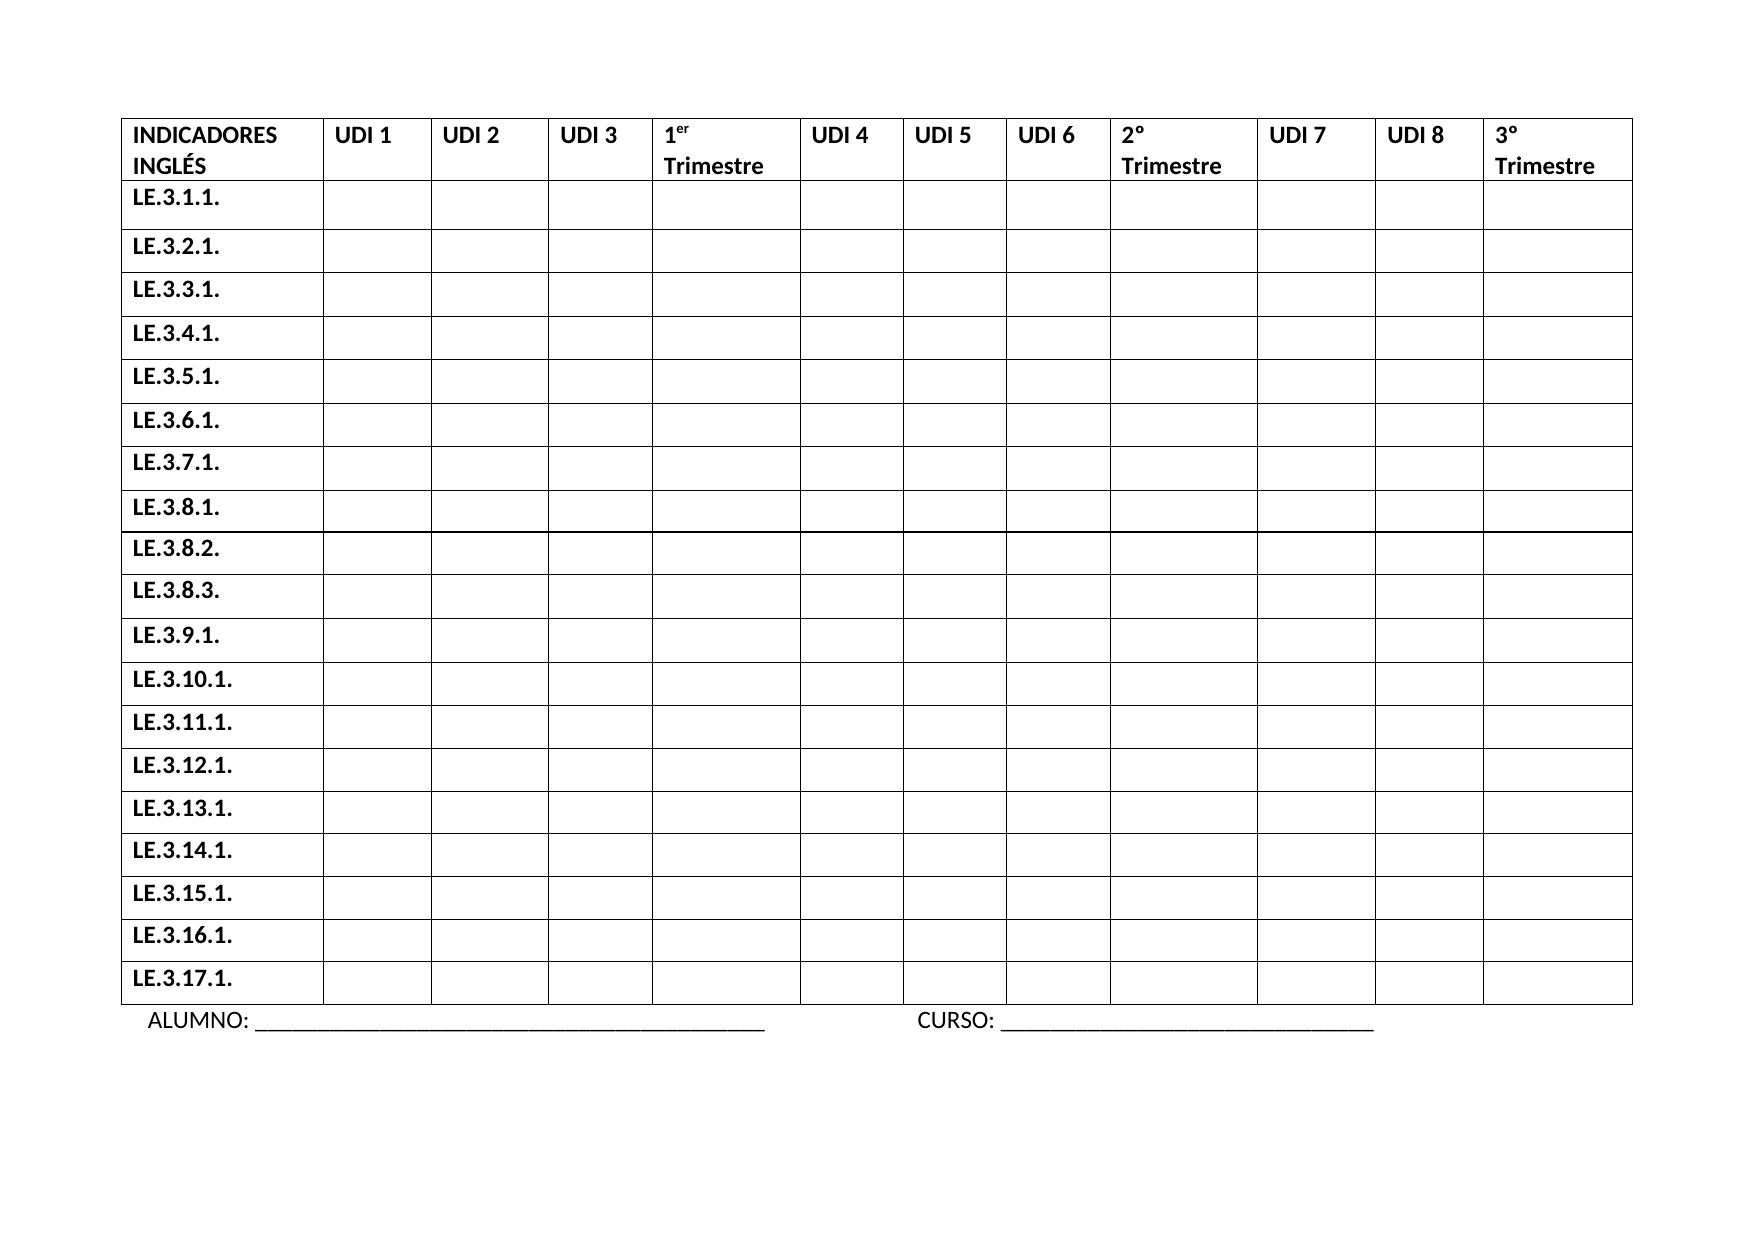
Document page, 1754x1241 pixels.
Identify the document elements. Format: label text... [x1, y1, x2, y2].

table_cell [324, 834, 431, 876]
table_cell [653, 533, 800, 574]
table_cell [324, 619, 431, 662]
table_cell [801, 575, 903, 618]
table_cell [1007, 962, 1110, 1004]
table_cell [904, 663, 1006, 704]
table_cell [904, 877, 1006, 918]
table_cell [653, 920, 800, 961]
table_cell [1484, 663, 1632, 704]
table_cell [1258, 575, 1375, 618]
table_cell [1258, 877, 1375, 918]
table_cell [1484, 834, 1632, 876]
table_cell [1376, 877, 1483, 918]
table_cell [549, 663, 652, 704]
table_header UDI 5 [904, 119, 1006, 180]
table_cell [432, 834, 548, 876]
table_cell [549, 404, 652, 446]
table_cell [904, 962, 1006, 1004]
table_header 3º Trimestre [1484, 119, 1632, 180]
table_cell LE.3.15.1. [122, 877, 323, 918]
table_cell [549, 317, 652, 359]
table_cell LE.3.11.1. [122, 706, 323, 748]
table_header UDI 7 [1258, 119, 1375, 180]
table_cell [1111, 533, 1257, 574]
table_cell [1111, 447, 1257, 489]
table_cell LE.3.12.1. [122, 749, 323, 791]
table_cell [904, 230, 1006, 272]
table_cell [1484, 447, 1632, 489]
table_cell LE.3.8.3. [122, 575, 323, 618]
table_cell [801, 619, 903, 662]
table_cell [549, 575, 652, 618]
table_cell [1111, 706, 1257, 748]
table_cell [801, 317, 903, 359]
table_cell [653, 962, 800, 1004]
table_cell [653, 877, 800, 918]
table_cell [801, 706, 903, 748]
table_cell [1258, 663, 1375, 704]
table_cell [549, 230, 652, 272]
table_cell [801, 920, 903, 961]
table_cell [653, 360, 800, 403]
table_cell [1484, 575, 1632, 618]
table_cell [432, 706, 548, 748]
table_cell [432, 317, 548, 359]
table_cell [1376, 447, 1483, 489]
table_cell [1376, 404, 1483, 446]
table_cell [1484, 181, 1632, 229]
table_cell [904, 447, 1006, 489]
table_cell [653, 317, 800, 359]
table_cell [432, 360, 548, 403]
table_cell [1111, 920, 1257, 961]
table_cell [324, 181, 431, 229]
table_header 1er Trimestre [653, 119, 800, 180]
table_cell [1007, 792, 1110, 833]
table_cell [801, 273, 903, 316]
table_cell [549, 273, 652, 316]
table_cell [1258, 619, 1375, 662]
table_cell [432, 404, 548, 446]
table_cell LE.3.13.1. [122, 792, 323, 833]
table_cell [1007, 920, 1110, 961]
table_cell [801, 663, 903, 704]
table_cell [801, 447, 903, 489]
table_cell [549, 920, 652, 961]
table_cell [1484, 962, 1632, 1004]
table_cell [1258, 749, 1375, 791]
table_cell [1111, 181, 1257, 229]
table_cell [1007, 230, 1110, 272]
table_cell [801, 360, 903, 403]
table_cell [653, 706, 800, 748]
table_cell [1484, 230, 1632, 272]
table_cell [324, 575, 431, 618]
table_cell [1484, 792, 1632, 833]
table_cell [904, 491, 1006, 531]
table_cell [904, 533, 1006, 574]
table_header UDI 6 [1007, 119, 1110, 180]
table_cell LE.3.2.1. [122, 230, 323, 272]
table_header INDICADORES INGLÉS [122, 119, 323, 180]
table_cell [1258, 273, 1375, 316]
table_cell [1007, 706, 1110, 748]
table_cell [549, 619, 652, 662]
table_cell [1007, 834, 1110, 876]
table_cell [1111, 273, 1257, 316]
table_cell [324, 877, 431, 918]
table_cell [904, 575, 1006, 618]
table_cell [801, 491, 903, 531]
table_cell [653, 404, 800, 446]
table_cell [324, 920, 431, 961]
table_cell [1484, 877, 1632, 918]
table_cell [1376, 834, 1483, 876]
table_cell [1376, 706, 1483, 748]
table_cell [1376, 920, 1483, 961]
table_cell [324, 317, 431, 359]
table_cell [1484, 706, 1632, 748]
table_cell [549, 834, 652, 876]
table_cell [653, 447, 800, 489]
table_cell LE.3.8.2. [122, 533, 323, 574]
table_cell [432, 273, 548, 316]
table_cell [801, 230, 903, 272]
table_cell [1258, 533, 1375, 574]
table_cell [801, 877, 903, 918]
table_cell [1376, 230, 1483, 272]
table_cell [1007, 877, 1110, 918]
table_cell [1111, 230, 1257, 272]
table_cell [653, 749, 800, 791]
table_cell [1258, 706, 1375, 748]
table_cell LE.3.1.1. [122, 181, 323, 229]
table_cell LE.3.3.1. [122, 273, 323, 316]
table_cell [1484, 491, 1632, 531]
table_cell [904, 360, 1006, 403]
table_cell [324, 230, 431, 272]
table_cell [324, 360, 431, 403]
table_header UDI 2 [432, 119, 548, 180]
table_cell [1376, 575, 1483, 618]
table_cell [1376, 792, 1483, 833]
table_cell [1376, 273, 1483, 316]
table_cell LE.3.10.1. [122, 663, 323, 704]
table_cell [1007, 619, 1110, 662]
table_cell [1376, 360, 1483, 403]
table_cell [432, 920, 548, 961]
table_cell [653, 491, 800, 531]
table_cell [1258, 491, 1375, 531]
table_cell [1111, 663, 1257, 704]
table_cell [1007, 404, 1110, 446]
table_cell [1007, 663, 1110, 704]
table_cell [904, 181, 1006, 229]
table_cell [904, 920, 1006, 961]
table_cell [1007, 447, 1110, 489]
table_cell [653, 792, 800, 833]
table_cell [1258, 447, 1375, 489]
table_header UDI 3 [549, 119, 652, 180]
table_cell [653, 834, 800, 876]
table_cell [1258, 920, 1375, 961]
table_cell [1007, 533, 1110, 574]
table_cell [653, 575, 800, 618]
table_cell [1258, 792, 1375, 833]
table_cell [1484, 533, 1632, 574]
text ALUMNO: _________________________________________ CURSO: ______________________________ [148, 1005, 1606, 1035]
table_cell [1007, 360, 1110, 403]
table_cell [1258, 404, 1375, 446]
table_cell [801, 533, 903, 574]
table_cell [801, 181, 903, 229]
table_cell [324, 706, 431, 748]
table_cell LE.3.4.1. [122, 317, 323, 359]
table_cell [1376, 533, 1483, 574]
table_cell [324, 749, 431, 791]
table_cell [1484, 273, 1632, 316]
table_cell [432, 962, 548, 1004]
table_cell [1376, 749, 1483, 791]
table_cell [1484, 749, 1632, 791]
table_cell [324, 404, 431, 446]
table_cell [1007, 749, 1110, 791]
table_cell [1258, 962, 1375, 1004]
table_cell [549, 360, 652, 403]
table_cell [432, 491, 548, 531]
table_cell [1111, 491, 1257, 531]
table_cell [549, 877, 652, 918]
table_cell [1111, 792, 1257, 833]
table_cell LE.3.6.1. [122, 404, 323, 446]
table_cell [432, 447, 548, 489]
table_cell [904, 404, 1006, 446]
table_header UDI 4 [801, 119, 903, 180]
table_cell [1258, 317, 1375, 359]
table_cell [324, 663, 431, 704]
table_cell [653, 663, 800, 704]
table_cell [904, 706, 1006, 748]
table_cell [1484, 317, 1632, 359]
table_cell LE.3.8.1. [122, 491, 323, 531]
table_cell [432, 533, 548, 574]
table_cell [1258, 360, 1375, 403]
table_cell [1376, 317, 1483, 359]
table_cell [1111, 575, 1257, 618]
table_cell [653, 273, 800, 316]
table_cell [549, 491, 652, 531]
table_cell [1007, 317, 1110, 359]
table_cell [432, 619, 548, 662]
table_cell [1258, 181, 1375, 229]
table_cell LE.3.14.1. [122, 834, 323, 876]
table_cell [1484, 619, 1632, 662]
table_cell [1111, 619, 1257, 662]
table_cell [324, 491, 431, 531]
table_cell [549, 533, 652, 574]
table_cell [1111, 749, 1257, 791]
table_cell LE.3.9.1. [122, 619, 323, 662]
table_cell LE.3.7.1. [122, 447, 323, 489]
table_cell [801, 834, 903, 876]
table_cell [801, 749, 903, 791]
table_cell [432, 749, 548, 791]
table_cell [324, 533, 431, 574]
table_cell [1111, 834, 1257, 876]
table_cell [1376, 619, 1483, 662]
table_cell LE.3.16.1. [122, 920, 323, 961]
table_cell [432, 575, 548, 618]
table_cell [1007, 491, 1110, 531]
table_cell [1484, 920, 1632, 961]
table_cell [1111, 317, 1257, 359]
table_header 2º Trimestre [1111, 119, 1257, 180]
table_cell [904, 792, 1006, 833]
table_cell [653, 619, 800, 662]
table_cell [1484, 360, 1632, 403]
table_cell [324, 792, 431, 833]
table_cell [904, 317, 1006, 359]
table_cell [549, 181, 652, 229]
table_cell LE.3.17.1. [122, 962, 323, 1004]
table_header UDI 1 [324, 119, 431, 180]
table_cell [324, 962, 431, 1004]
table_cell [432, 663, 548, 704]
table_cell [1258, 834, 1375, 876]
table_cell [904, 273, 1006, 316]
table_cell [653, 230, 800, 272]
table_cell [324, 273, 431, 316]
table_cell [801, 404, 903, 446]
table_cell [432, 792, 548, 833]
table_cell [432, 230, 548, 272]
table_cell [1111, 877, 1257, 918]
table_cell [801, 962, 903, 1004]
table_cell [324, 447, 431, 489]
table_cell [1007, 181, 1110, 229]
table_cell [1007, 273, 1110, 316]
table_cell [653, 181, 800, 229]
table_cell [1376, 181, 1483, 229]
table_cell [549, 792, 652, 833]
table_cell [1376, 962, 1483, 1004]
table_cell [549, 447, 652, 489]
table_cell [1111, 962, 1257, 1004]
table_cell [549, 749, 652, 791]
table_cell [549, 706, 652, 748]
table_cell [1111, 404, 1257, 446]
table_cell [1111, 360, 1257, 403]
table_cell [549, 962, 652, 1004]
table_cell [904, 834, 1006, 876]
table_cell LE.3.5.1. [122, 360, 323, 403]
table_cell [1376, 491, 1483, 531]
table_cell [1376, 663, 1483, 704]
table_cell [1007, 575, 1110, 618]
table_header UDI 8 [1376, 119, 1483, 180]
table_cell [432, 181, 548, 229]
table_cell [432, 877, 548, 918]
table_cell [904, 619, 1006, 662]
table_cell [1484, 404, 1632, 446]
table_cell [801, 792, 903, 833]
table_cell [904, 749, 1006, 791]
table_cell [1258, 230, 1375, 272]
